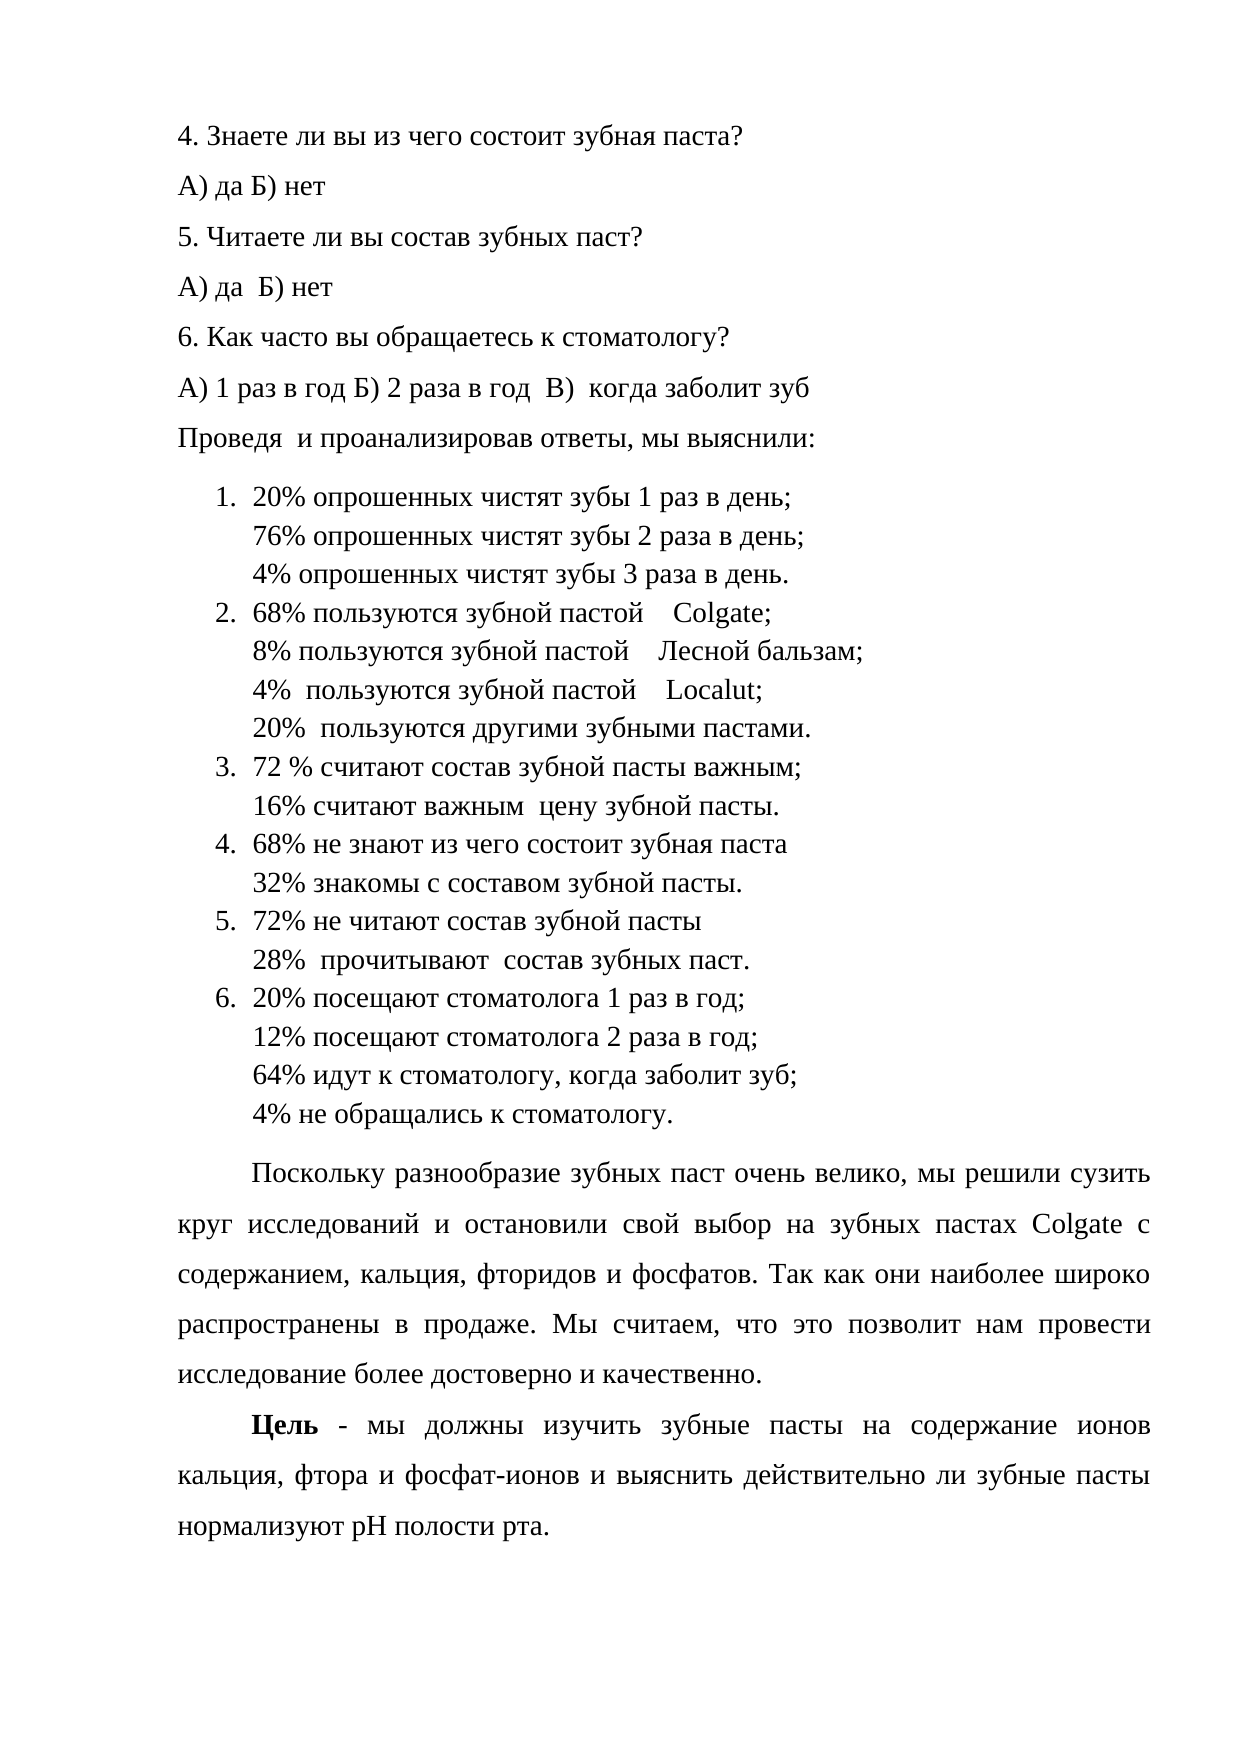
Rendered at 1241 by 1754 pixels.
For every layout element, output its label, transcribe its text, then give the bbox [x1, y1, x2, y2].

text Поскольку разнообразие зубных паст очень велико, мы решили сузить круг исследований и остановили свой выбор на зубных пастах Colgate с содержанием, кальция, фторидов и фосфатов. Так как они наиболее широко распространены в продаже. Мы считаем, что это позволит нам провести исследование более достоверно и качественно. [177, 1155, 1152, 1390]
list 4% не обращались к стоматологу. [252, 1096, 1152, 1129]
list 68% не знают из чего состоит зубная паста [215, 826, 1152, 860]
list 4% опрошенных чистят зубы 3 раза в день. [252, 556, 1152, 590]
text Проведя и проанализировав ответы, мы выяснили: [177, 420, 1152, 453]
list 12% посещают стоматолога 2 раза в год; [252, 1019, 1152, 1052]
text 6. Как часто вы обращаетесь к стоматологу? [177, 319, 1152, 353]
list 68% пользуются зубной пастой Colgate; [215, 595, 1152, 628]
list 72% не читают состав зубной пасты [215, 903, 1152, 937]
list 72 % считают состав зубной пасты важным; [215, 749, 1152, 783]
list 20% посещают стоматолога 1 раз в год; [215, 980, 1152, 1014]
text 5. Читаете ли вы состав зубных паст? [177, 219, 1152, 252]
list 64% идут к стоматологу, когда заболит зуб; [252, 1057, 1152, 1091]
text А) 1 раз в год Б) 2 раза в год В) когда заболит зуб [177, 370, 1152, 403]
list 4% пользуются зубной пастой Localut; [252, 672, 1152, 706]
text А) да Б) нет [177, 269, 1152, 303]
list 8% пользуются зубной пастой Лесной бальзам; [252, 633, 1152, 667]
text А) да Б) нет [177, 168, 1152, 202]
list 32% знакомы с составом зубной пасты. [252, 865, 1152, 898]
list 76% опрошенных чистят зубы 2 раза в день; [252, 518, 1152, 551]
list 20% пользуются другими зубными пастами. [252, 711, 1152, 744]
list 16% считают важным цену зубной пасты. [252, 788, 1152, 821]
list 28% прочитывают состав зубных паст. [252, 942, 1152, 975]
list 20% опрошенных чистят зубы 1 раз в день; [215, 479, 1152, 513]
text Цель - мы должны изучить зубные пасты на содержание ионов кальция, фтора и фосфат-ионов и выяснить действительно ли зубные пасты нормализуют рН полости рта. [177, 1407, 1152, 1541]
text 4. Знаете ли вы из чего состоит зубная паста? [177, 118, 1152, 152]
